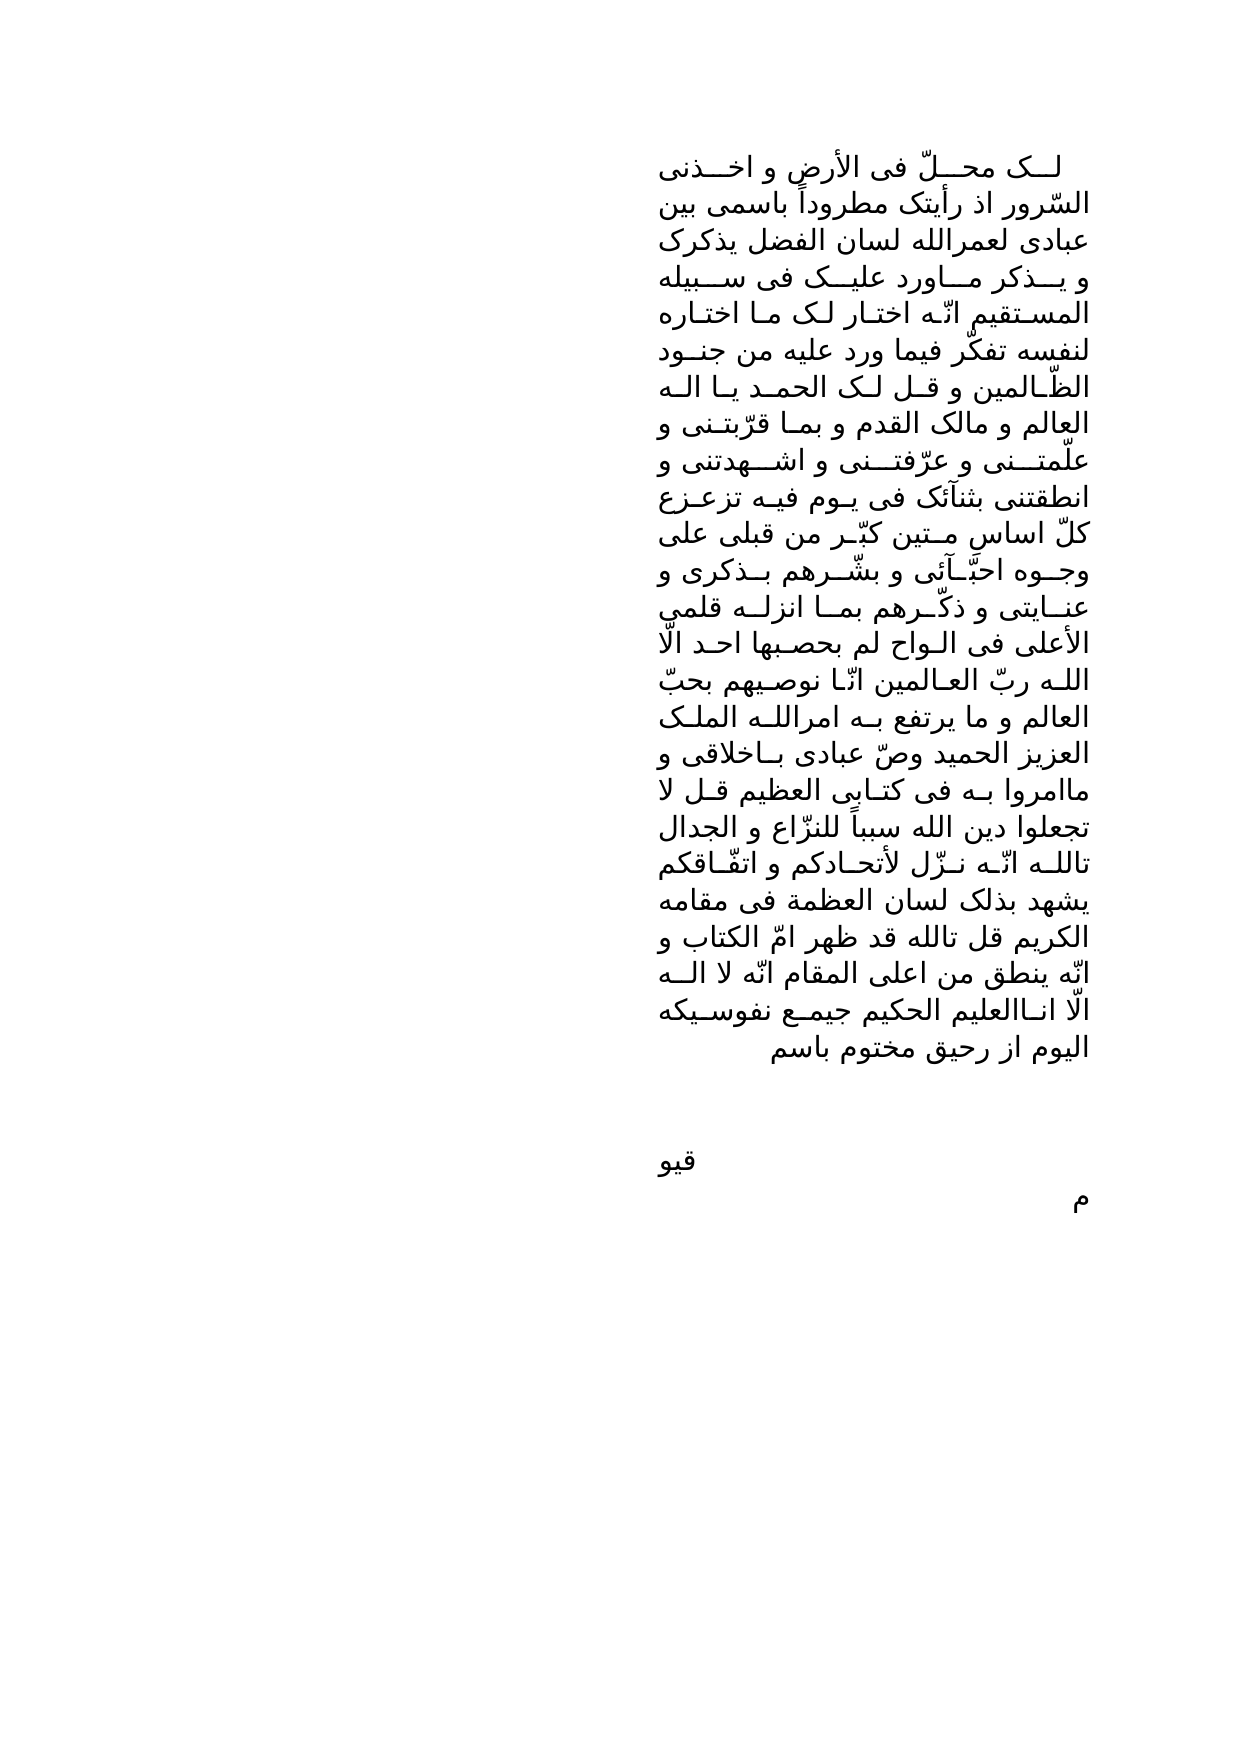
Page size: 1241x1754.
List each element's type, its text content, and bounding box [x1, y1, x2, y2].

text قیوم [658, 1143, 1090, 1213]
text لک محلّ فی الأرض و اخذنی السّرور اذ رأیتک مطروداً باسمی بین عبادی لعمرالله لسان الفضل یذکرک و یذکر ماورد علیک فی سبیله المستقیم انّه اختار لک ما اختاره لنفسه تفکّر فیما ورد علیه من جنود الظّالمین و قل لک الحمد یا اله العالم و مالک القدم و بما قرّبتنی و علّمتنی و عرّفتنی و اشهدتنی و انطقتنی بثنآئک فی یوم فیه تزعزع کلّ اساسِ متین کبّر من قبلی علی وجوه احبّآئی و بشّرهم بذکری و عنایتی و ذکّرهم بما انزله قلمی الأعلی فی الواح لم بحصبها احد الّا الله ربّ العالمین انّا نوصیهم بحبّ العالم و ما یرتفع به امرالله الملک العزیز الحمید وصّ عبادی باخلاقی و ماامروا به فی کتابی العظیم قل لا تجعلوا دین الله سبباً للنزّاع و الجدال تالله انّه نزّل لأتحادکم و اتفّاقکم یشهد بذلک لسان العظمة فی مقامه الکریم قل تالله قد ظهر امّ الکتاب و انّه ینطق من اعلی المقام انّه لا اله الّا اناالعلیم الحکیم جیمع نفوسیکه الیوم از رحیق مختوم باسم [658, 150, 1090, 1064]
